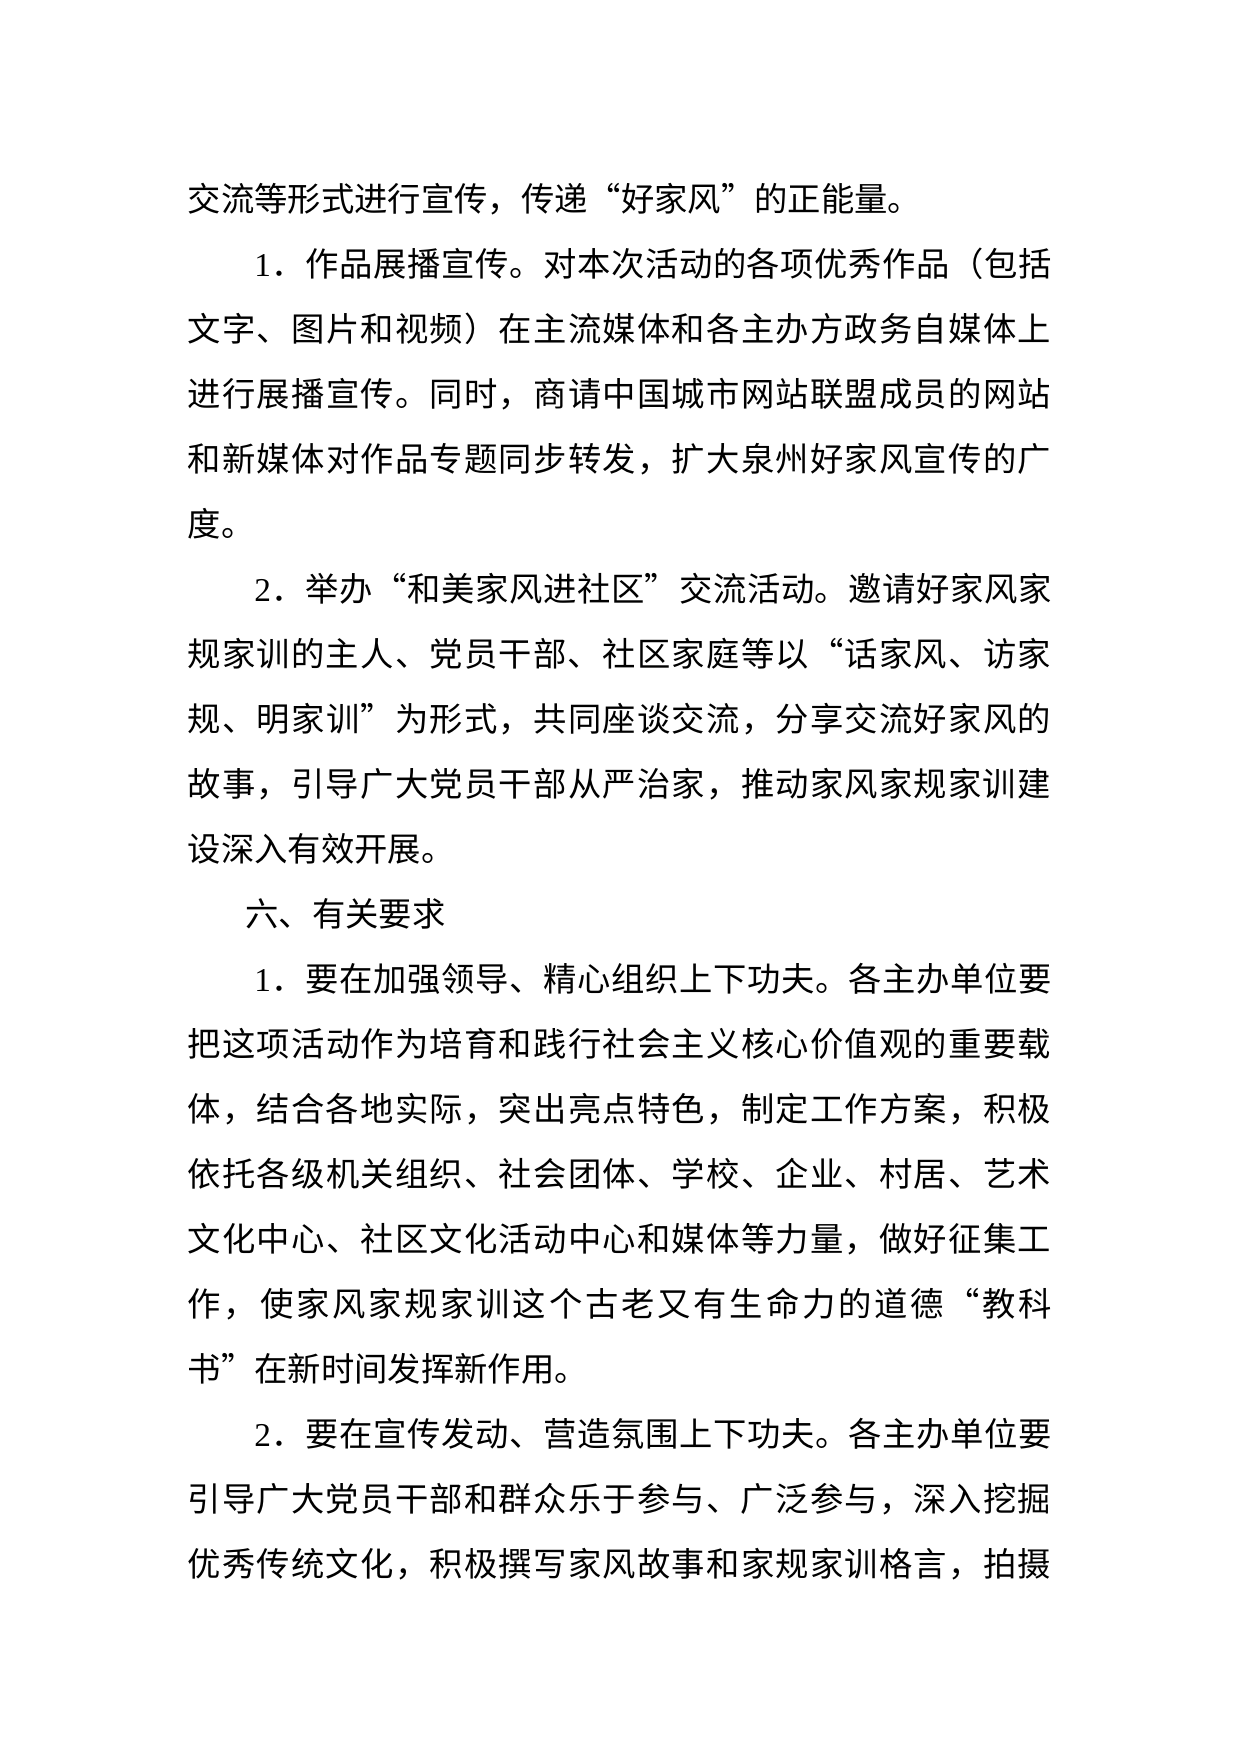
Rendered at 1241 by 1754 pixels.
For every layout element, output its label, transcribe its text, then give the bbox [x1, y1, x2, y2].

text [187, 1400, 1053, 1595]
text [187, 165, 1053, 230]
text 六、有关要求 [187, 880, 1053, 945]
text 2．举办“和美家风进社区”交流活动。邀请好家风家规家训的主人、党员干部、社区家庭等以“话家风、访家规、明家训”为形式，共同座谈交流，分享交流好家风的故事，引导广大党员干部从严治家，推动家风家规家训建设深入有效开展。 [187, 555, 1053, 880]
text 1．要在加强领导、精心组织上下功夫。各主办单位要把这项活动作为培育和践行社会主义核心价值观的重要载体，结合各地实际，突出亮点特色，制定工作方案，积极依托各级机关组织、社会团体、学校、企业、村居、艺术文化中心、社区文化活动中心和媒体等力量，做好征集工作，使家风家规家训这个古老又有生命力的道德“教科书”在新时间发挥新作用。 [187, 945, 1053, 1400]
text 1．作品展播宣传。对本次活动的各项优秀作品（包括文字、图片和视频）在主流媒体和各主办方政务自媒体上进行展播宣传。同时，商请中国城市网站联盟成员的网站和新媒体对作品专题同步转发，扩大泉州好家风宣传的广度。 [187, 230, 1053, 555]
